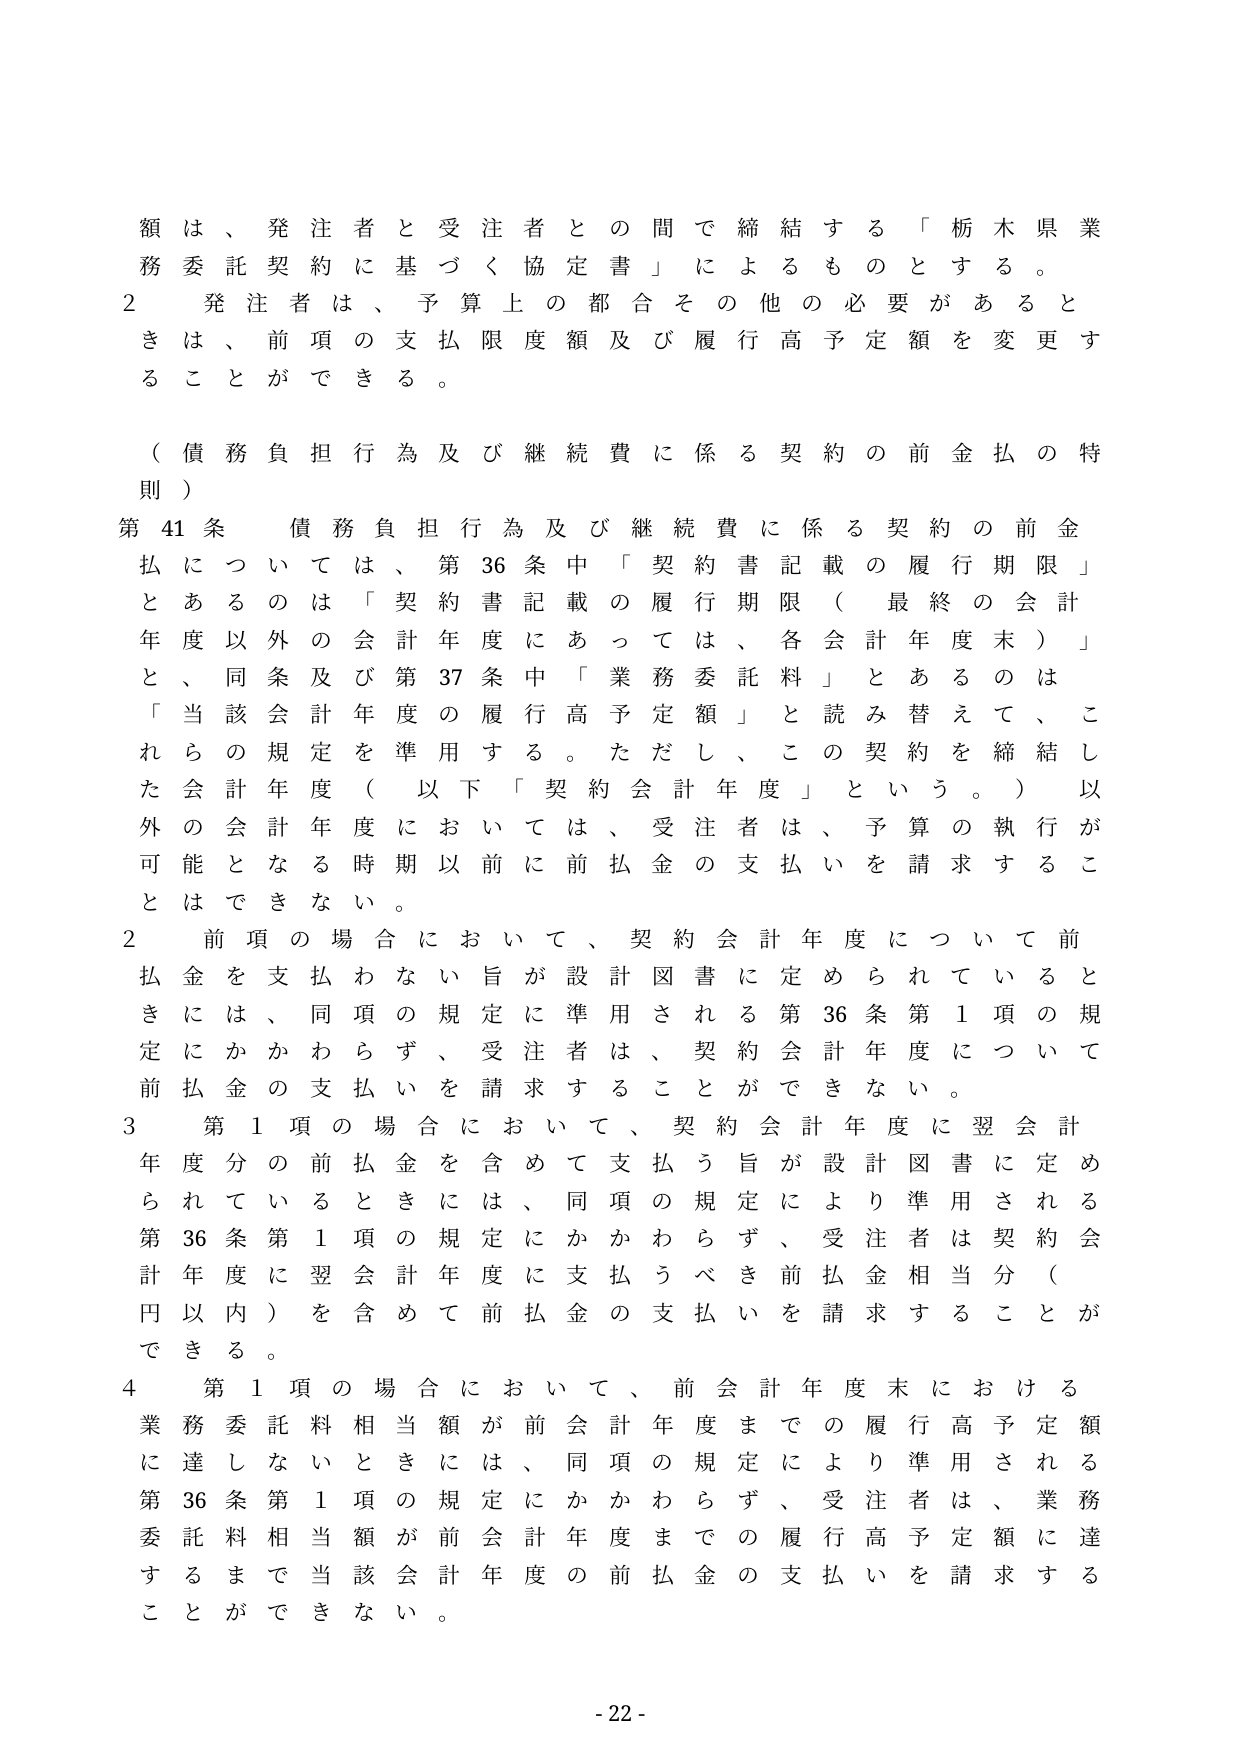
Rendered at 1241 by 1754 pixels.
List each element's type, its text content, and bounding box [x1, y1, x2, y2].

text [118, 209, 1122, 283]
text ４ 第１項の場合において、前会計年度末における業務委託料相当額が前会計年度までの履行高予定額に達しないときには、同項の規定により準用される第36条第１項の規定にかかわらず、受注者は、業務 委託料相当額が前会計年度までの履行高予定額に達するまで当該会計年度の前払金の支払いを請求することができない。 [118, 1368, 1122, 1630]
text ２ 発注者は、予算上の都合その他の必要があるときは、前項の支払限度額及び履行高予定額を変更することができる。 [118, 283, 1122, 396]
text ２ 前項の場合において、契約会計年度について前払金を支払わない旨が設計図書に定められているときには、同項の規定に準用される第36条第１項の規定にかかわらず、受注者は、契約会計年度について前払金の支払いを請求することができない。 [118, 919, 1122, 1106]
text 第41条 債務負担行為及び継続費に係る契約の前金払については、第36条中「契約書記載の履行期限」とあるのは「契約書記載の履行期限（ 最終の会計年度以外の会計年度にあっては、各会計年度末）」と、同条及び第37条中「業務委託料」とあるのは「当該会計年度の履行高予定額」と読み替えて、これらの規定を準用する。ただし、この契約を締結した会計年度（ 以下「契約会計年度」という。） 以外の会計年度においては、受注者は、予算の執行が可能となる時期以前に前払金の支払いを請求することはできない。 [118, 508, 1122, 919]
text ３ 第１項の場合において、契約会計年度に翌会計年度分の前払金を含めて支払う旨が設計図書に定められているときには、同項の規定により準用される第36条第１項の規定にかかわらず、受注者は契約会計年度に翌会計年度に支払うべき前払金相当分（ 円以内）を含めて前払金の支払いを請求することができる。 [118, 1106, 1122, 1368]
text （債務負担行為及び継続費に係る契約の前金払の特則） [139, 433, 1122, 508]
